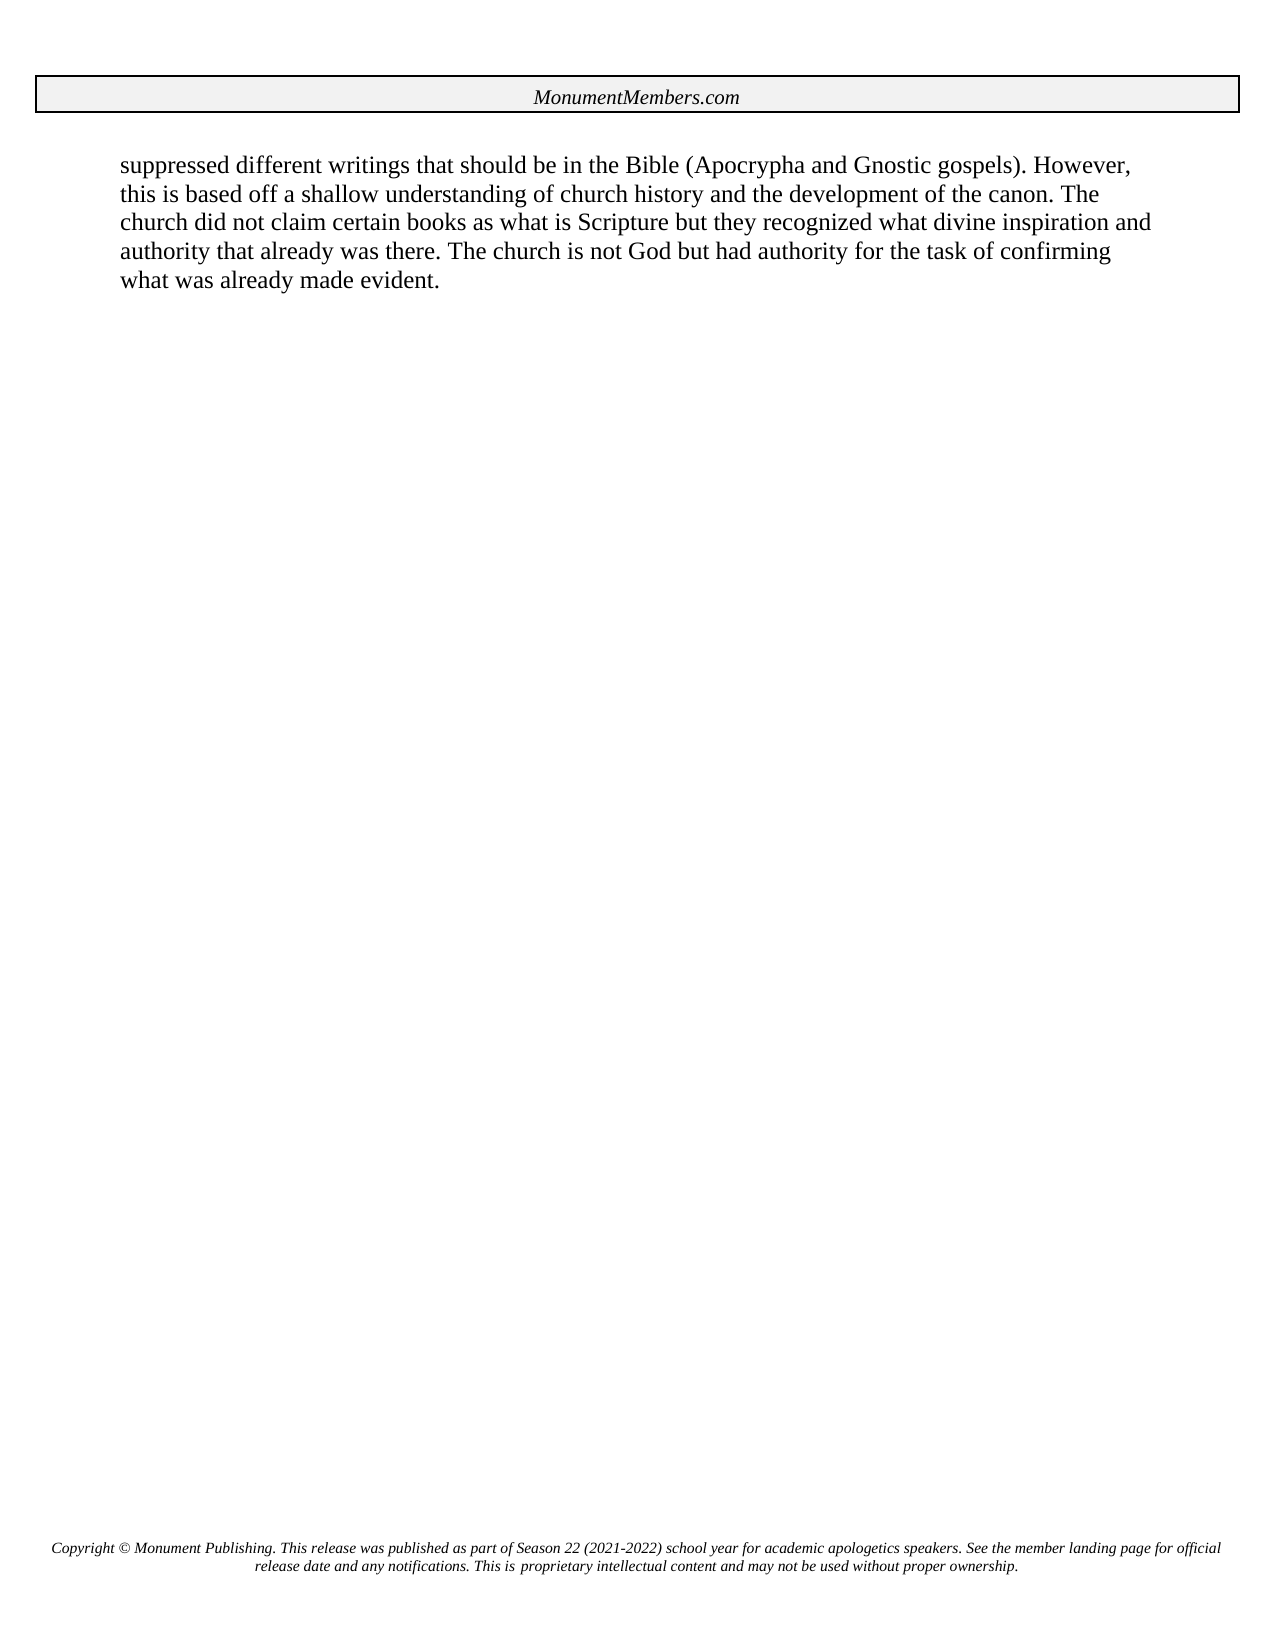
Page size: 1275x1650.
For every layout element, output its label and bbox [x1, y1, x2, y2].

list [120, 150, 1155, 294]
